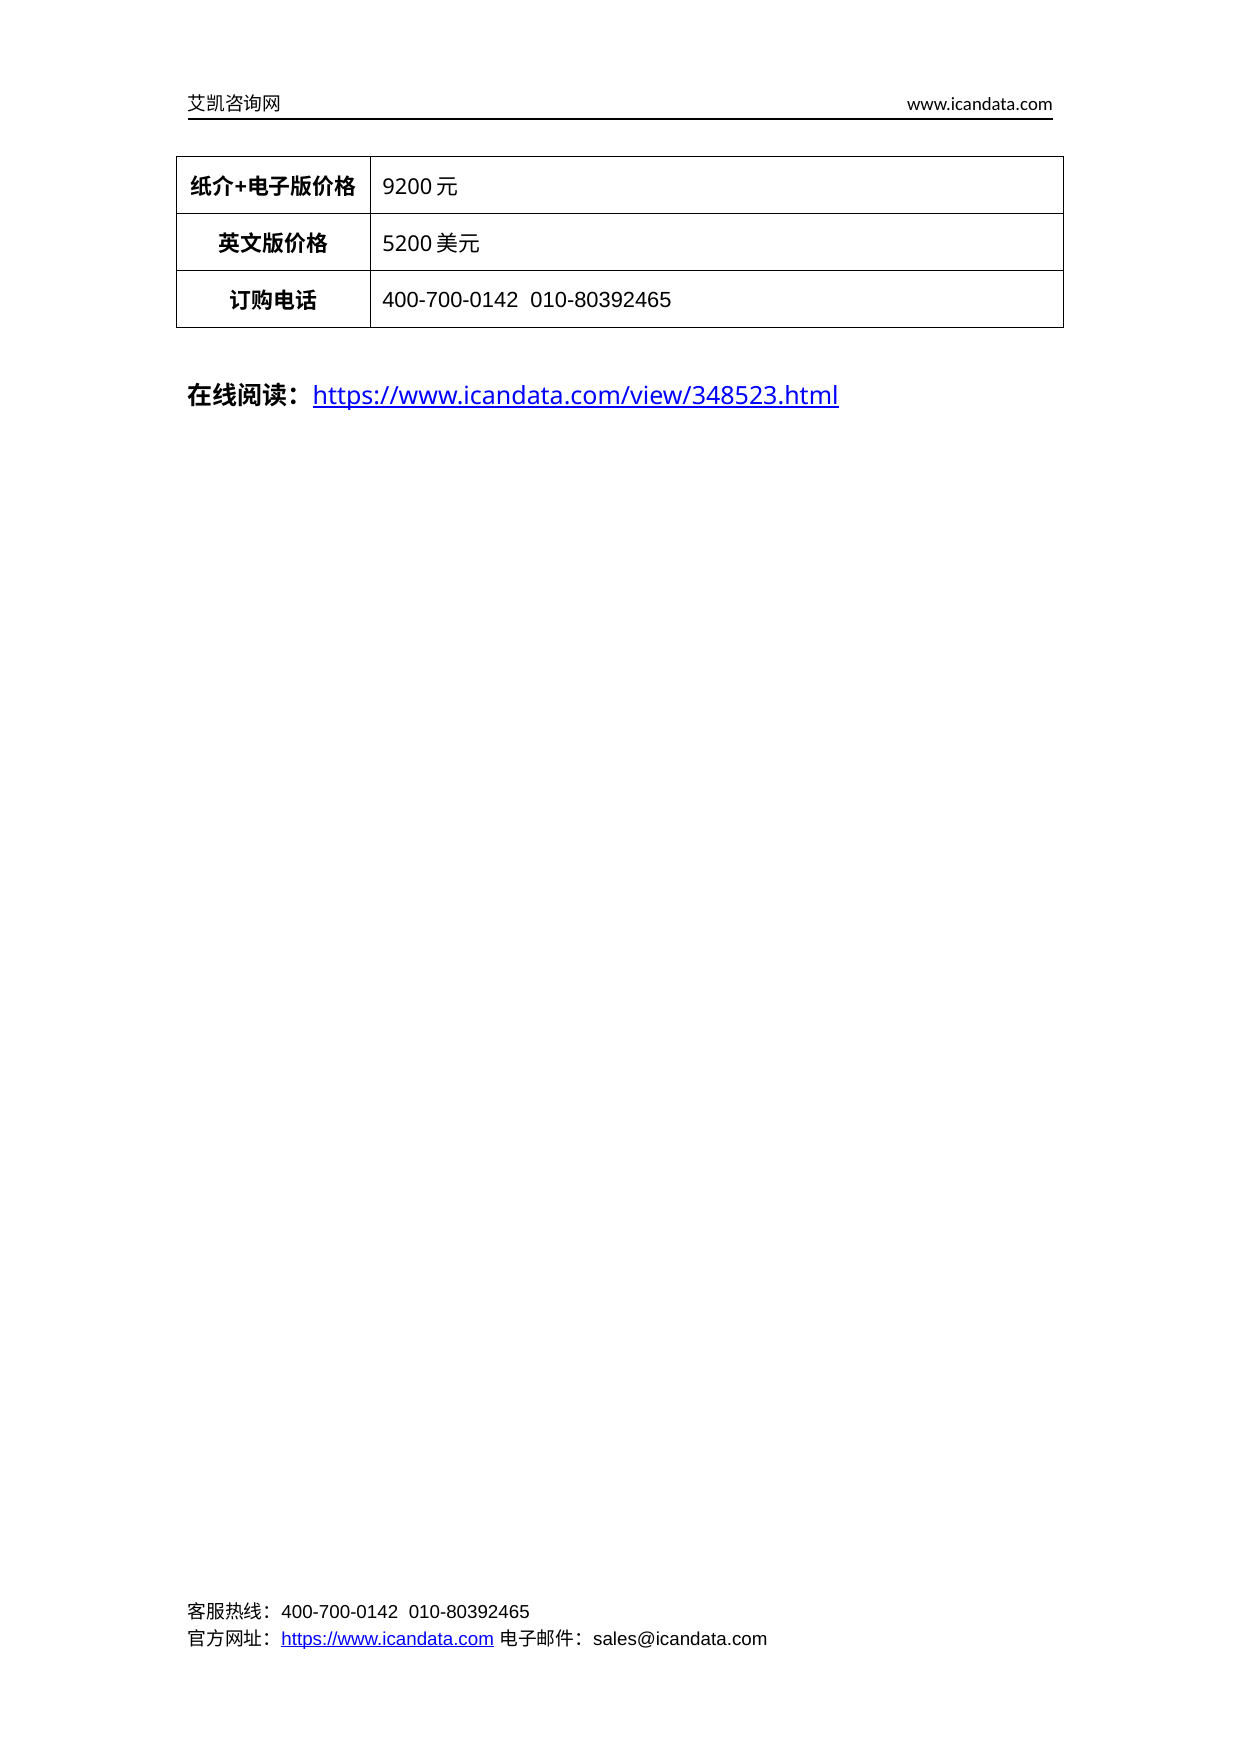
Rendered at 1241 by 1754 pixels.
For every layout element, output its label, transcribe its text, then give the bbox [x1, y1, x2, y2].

table_cell 订购电话 [177, 271, 370, 327]
table_cell 英文版价格 [177, 214, 370, 270]
text 在线阅读：https://www.icandata.com/view/348523.html [187, 361, 1053, 426]
table_cell 9200元 [371, 157, 1063, 213]
table_cell 5200美元 [371, 214, 1063, 270]
table_cell 纸介+电子版价格 [177, 157, 370, 213]
table_cell 400-700-0142 010-80392465 [371, 271, 1063, 327]
